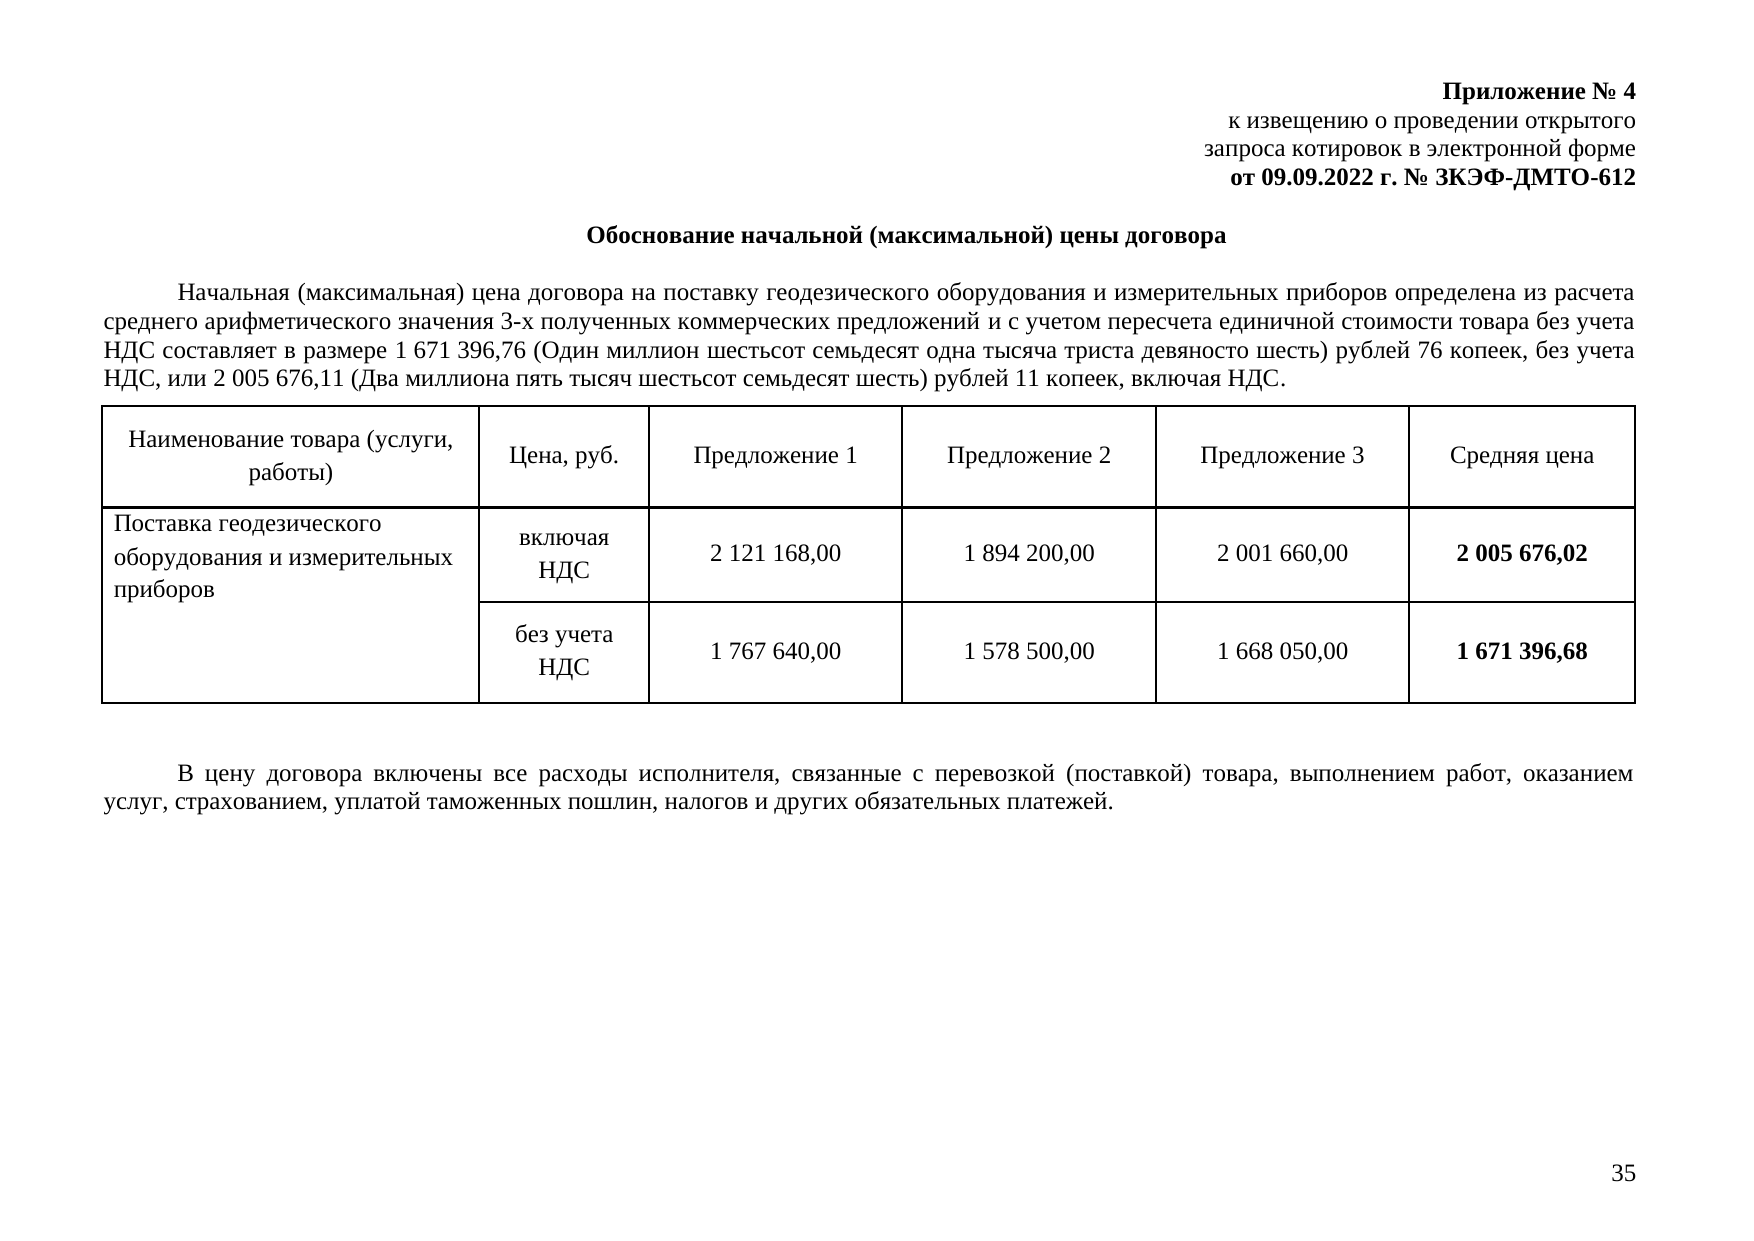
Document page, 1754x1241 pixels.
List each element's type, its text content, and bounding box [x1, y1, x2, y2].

table_cell включая НДС [480, 509, 648, 601]
table_header Предложение 3 [1157, 407, 1408, 506]
table_cell 2 005 676,02 [1410, 509, 1634, 601]
text к извещению о проведении открытого запроса котировок в электронной форме [103, 105, 1636, 162]
table_cell без учета НДС [480, 603, 648, 702]
text В цену договора включены все расходы исполнителя, связанные с перевозкой (поставкой) товара, выполнением работ, оказанием услуг, страхованием, уплатой таможенных пошлин, налогов и других обязательных платежей. [103, 758, 1636, 815]
text Обоснование начальной (максимальной) цены договора [103, 220, 1636, 248]
table_cell 1 894 200,00 [903, 509, 1155, 601]
table_header Предложение 2 [903, 407, 1155, 506]
table_header Цена, руб. [480, 407, 648, 506]
table_header Наименование товара (услуги, работы) [103, 407, 478, 506]
table_cell 1 578 500,00 [903, 603, 1155, 702]
table_header Средняя цена [1410, 407, 1634, 506]
table_cell 1 668 050,00 [1157, 603, 1408, 702]
text от 09.09.2022 г. № ЗКЭФ-ДМТО-612 [103, 162, 1636, 191]
table_cell 2 001 660,00 [1157, 509, 1408, 601]
table_cell 2 121 168,00 [650, 509, 901, 601]
table_cell Поставка геодезического оборудования и измерительных приборов [103, 509, 478, 702]
text Приложение № 4 [103, 76, 1636, 105]
table_header Предложение 1 [650, 407, 901, 506]
table_cell 1 767 640,00 [650, 603, 901, 702]
text Начальная (максимальная) цена договора на поставку геодезического оборудования и измерительных приборов определена из расчета среднего арифметического значения 3-х полученных коммерческих предложений и с учетом пересчета единичной стоимости товара без учета НДС составляет в размере 1 671 396,76 (Один миллион шестьсот семьдесят одна тысяча триста девяносто шесть) рублей 76 копеек, без учета НДС, или 2 005 676,11 (Два миллиона пять тысяч шестьсот семьдесят шесть) рублей 11 копеек, включая НДС. [103, 277, 1636, 392]
table_cell 1 671 396,68 [1410, 603, 1634, 702]
